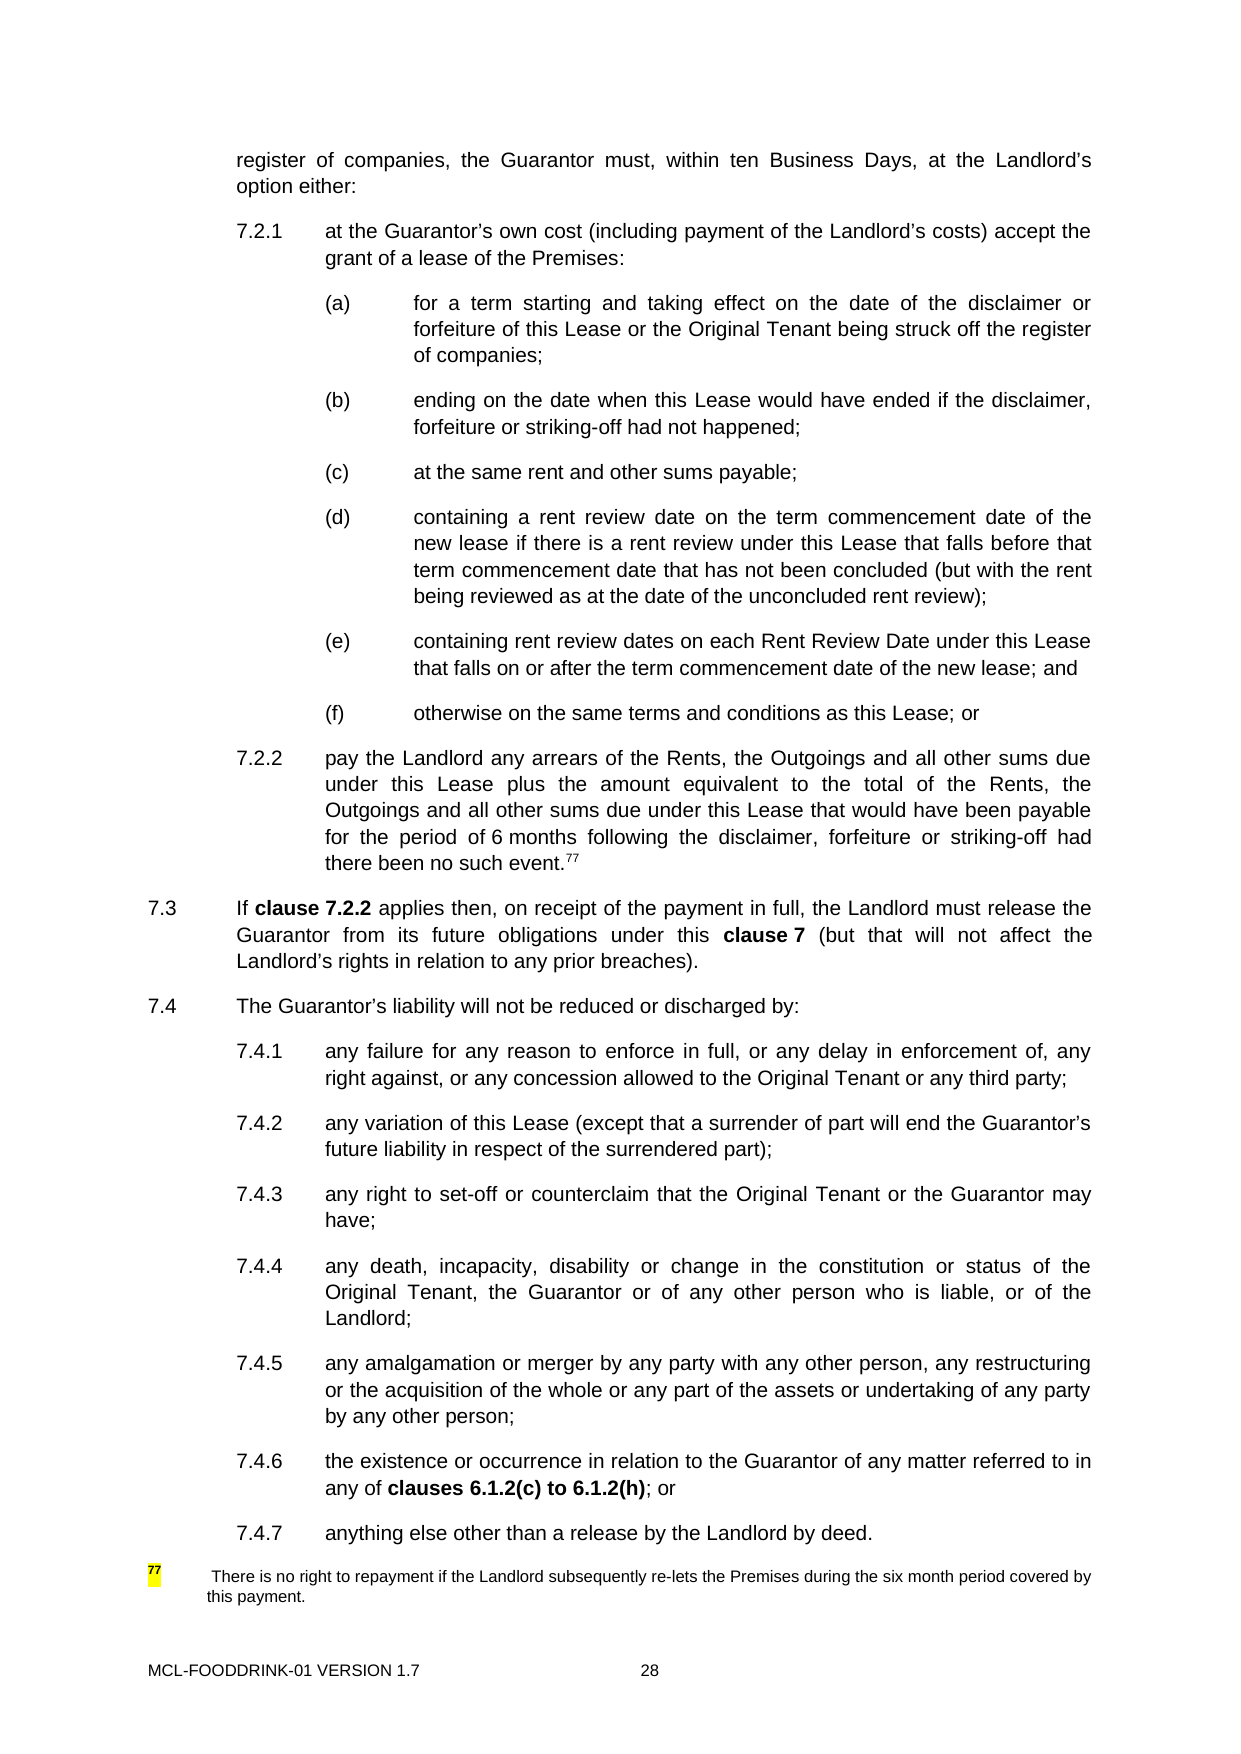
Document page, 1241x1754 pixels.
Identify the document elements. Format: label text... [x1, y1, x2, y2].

subtitle pay the Landlord any arrears of the Rents, the Outgoings and all other sums due under this Lease plus the amount equivalent to the total of the Rents, the Outgoings and all other sums due under this Lease that would have been payable for the period of 6 months following the disclaimer, forfeiture or striking-off had there been no such event. [236, 746, 1093, 875]
subtitle any variation of this Lease (except that a surrender of part will end the Guarantor’s future liability in respect of the surrendered part); [236, 1111, 1093, 1161]
subtitle ending on the date when this Lease would have ended if the disclaimer, forfeiture or striking-off had not happened; [325, 388, 1093, 439]
subtitle otherwise on the same terms and conditions as this Lease; or [325, 701, 1093, 724]
subtitle containing rent review dates on each Rent Review Date under this Lease that falls on or after the term commencement date of the new lease; and [325, 629, 1093, 679]
subtitle for a term starting and taking effect on the date of the disclaimer or forfeiture of this Lease or the Original Tenant being struck off the register of companies; [325, 291, 1093, 367]
subtitle anything else other than a release by the Landlord by deed. [236, 1521, 1093, 1544]
subtitle any death, incapacity, disability or change in the constitution or status of the Original Tenant, the Guarantor or of any other person who is liable, or of the Landlord; [236, 1253, 1093, 1330]
subtitle at the same rent and other sums payable; [325, 460, 1093, 484]
subtitle If clause 7.2.2 applies then, on receipt of the payment in full, the Landlord must release the Guarantor from its future obligations under this clause 7 (but that will not affect the Landlord’s rights in relation to any prior breaches). [148, 896, 1093, 973]
subtitle at the Guarantor’s own cost (including payment of the Landlord’s costs) accept the grant of a lease of the Premises: [236, 219, 1093, 269]
subtitle the existence or occurrence in relation to the Guarantor of any matter referred to in any of clauses 6.1.2(c) to 6.1.2(h); or [236, 1449, 1093, 1499]
subtitle any failure for any reason to enforce in full, or any delay in enforcement of, any right against, or any concession allowed to the Original Tenant or any third party; [236, 1039, 1093, 1089]
subtitle containing a rent review date on the term commencement date of the new lease if there is a rent review under this Lease that falls before that term commencement date that has not been concluded (but with the rent being reviewed as at the date of the unconcluded rent review); [325, 505, 1093, 608]
subtitle any right to set-off or counterclaim that the Original Tenant or the Guarantor may have; [236, 1182, 1093, 1232]
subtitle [148, 148, 1093, 198]
subtitle any amalgamation or merger by any party with any other person, any restructuring or the acquisition of the whole or any part of the assets or undertaking of any party by any other person; [236, 1351, 1093, 1428]
subtitle The Guarantor’s liability will not be reduced or discharged by: [148, 994, 1093, 1018]
